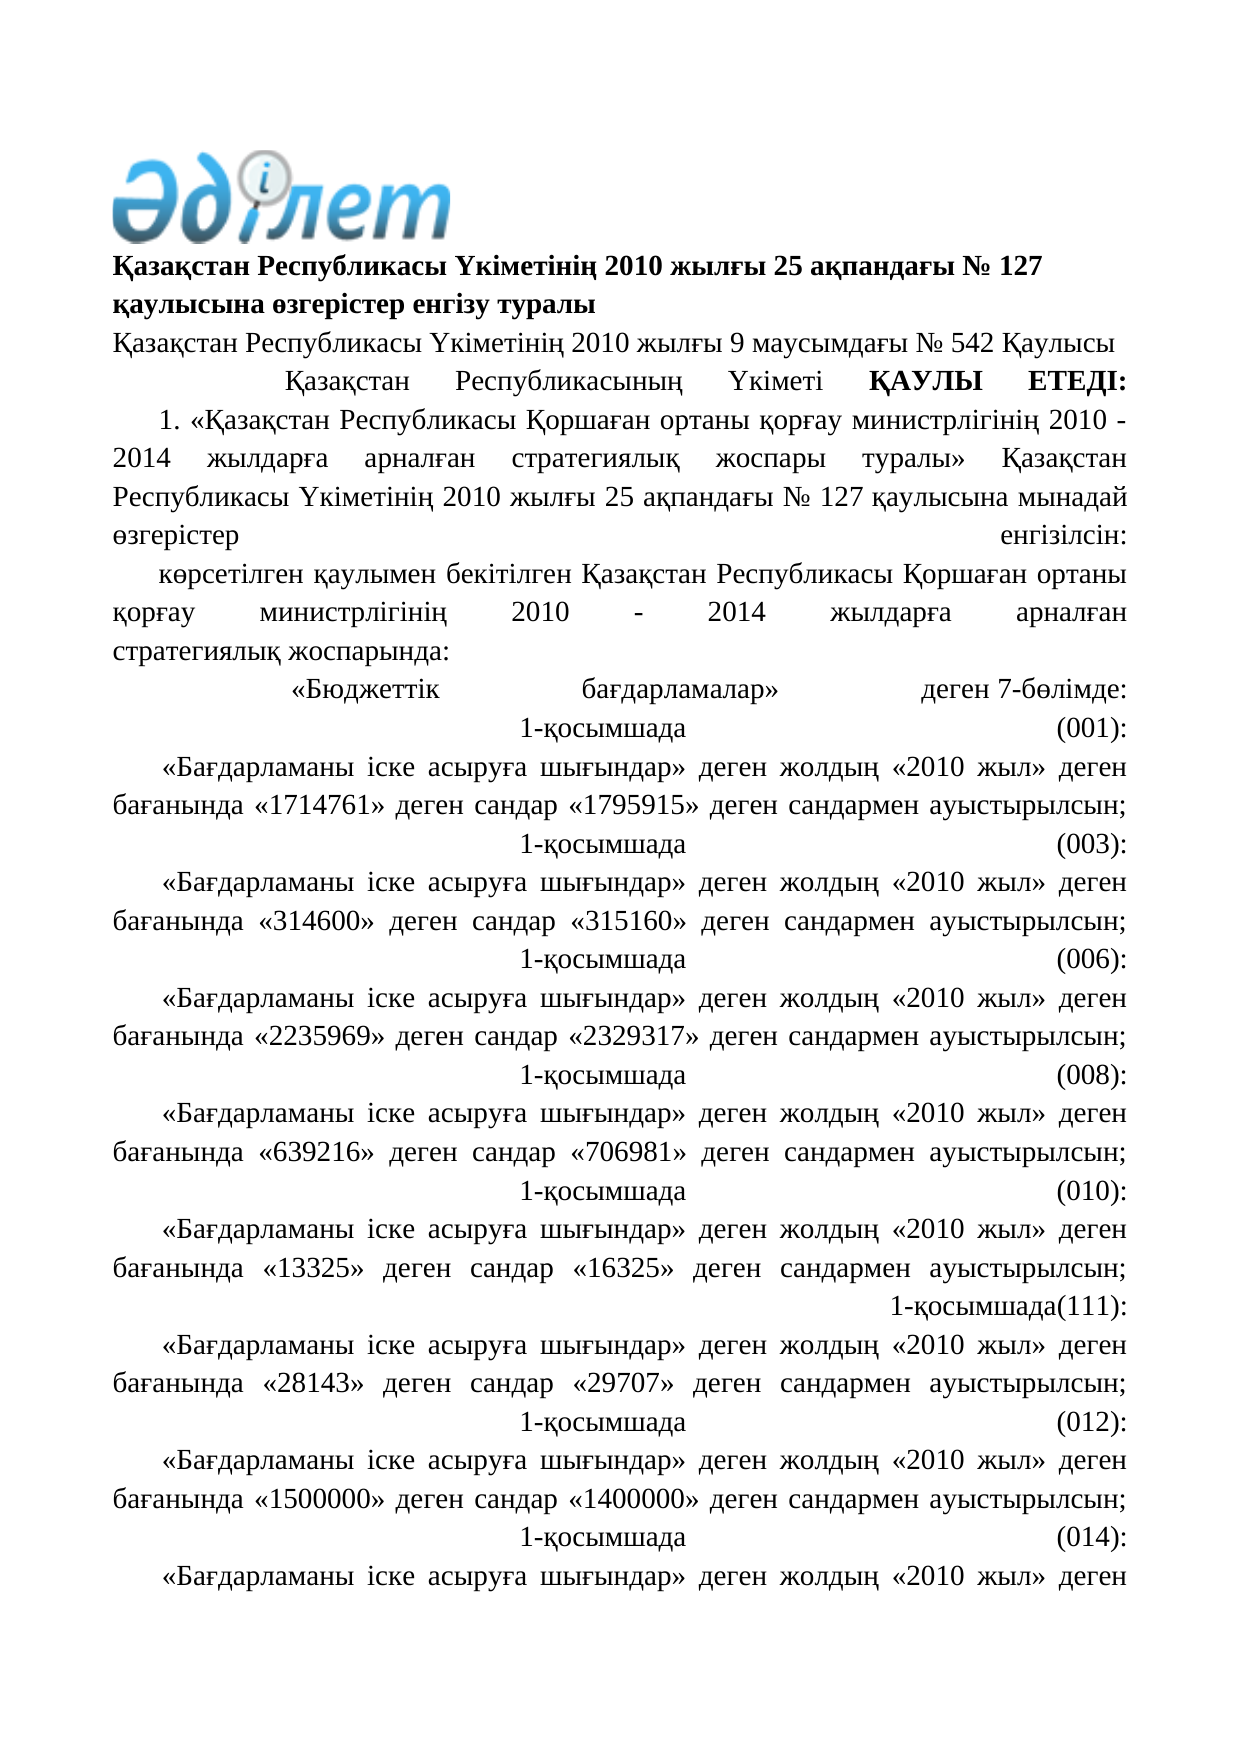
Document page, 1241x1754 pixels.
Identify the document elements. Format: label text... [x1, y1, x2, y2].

text Қазақстан Республикасы Үкіметінің 2010 жылғы 9 маусымдағы № 542 Қаулысы [112, 325, 1128, 358]
picture [112, 150, 451, 244]
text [112, 363, 1128, 1592]
text Қазақстан Республикасы Үкіметінің 2010 жылғы 25 ақпандағы № 127 қаулысына өзгерістер енгізу туралы [112, 248, 1128, 320]
